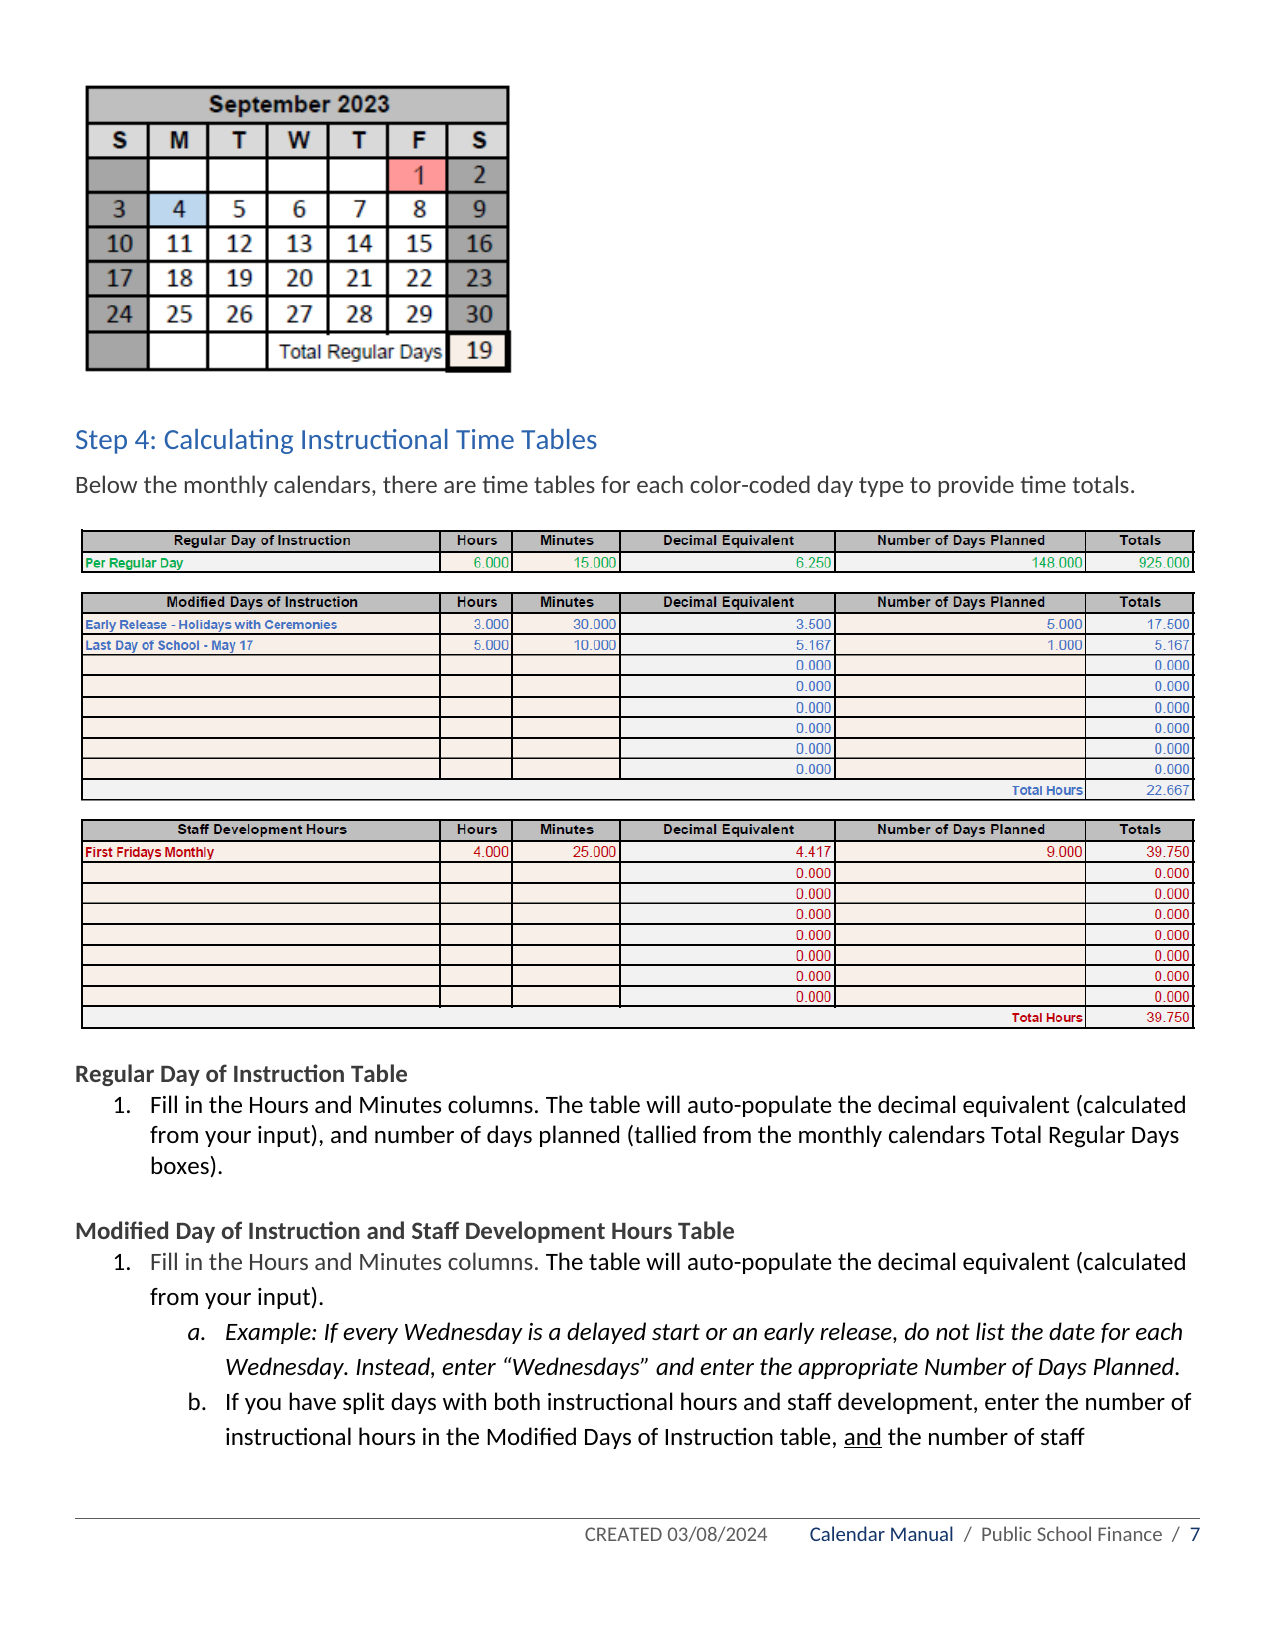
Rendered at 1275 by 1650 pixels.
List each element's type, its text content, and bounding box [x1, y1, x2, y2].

subtitle Modified Day of Instruction and Staff Development Hours Table [75, 1215, 1200, 1246]
list Fill in the Hours and Minutes columns. The table will auto-populate the decimal equivalent (calculated from your input), and number of days planned (tallied from the monthly calendars Total Regular Days boxes). [112, 1089, 1200, 1180]
subtitle Step 4: Calculating Instructional Time Tables [75, 421, 1200, 456]
subtitle Regular Day of Instruction Table [75, 1058, 1200, 1089]
picture [75, 524, 1200, 1034]
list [187, 1386, 1200, 1451]
list Example: If every Wednesday is a delayed start or an early release, do not list the date for each Wednesday. Instead, enter “Wednesdays” and enter the appropriate Number of Days Planned. [187, 1316, 1200, 1381]
list Fill in the Hours and Minutes columns. The table will auto-populate the decimal equivalent (calculated from your input). [112, 1246, 1200, 1311]
picture [75, 75, 516, 384]
text Below the monthly calendars, there are time tables for each color-coded day type to provide time totals. [75, 469, 1200, 499]
